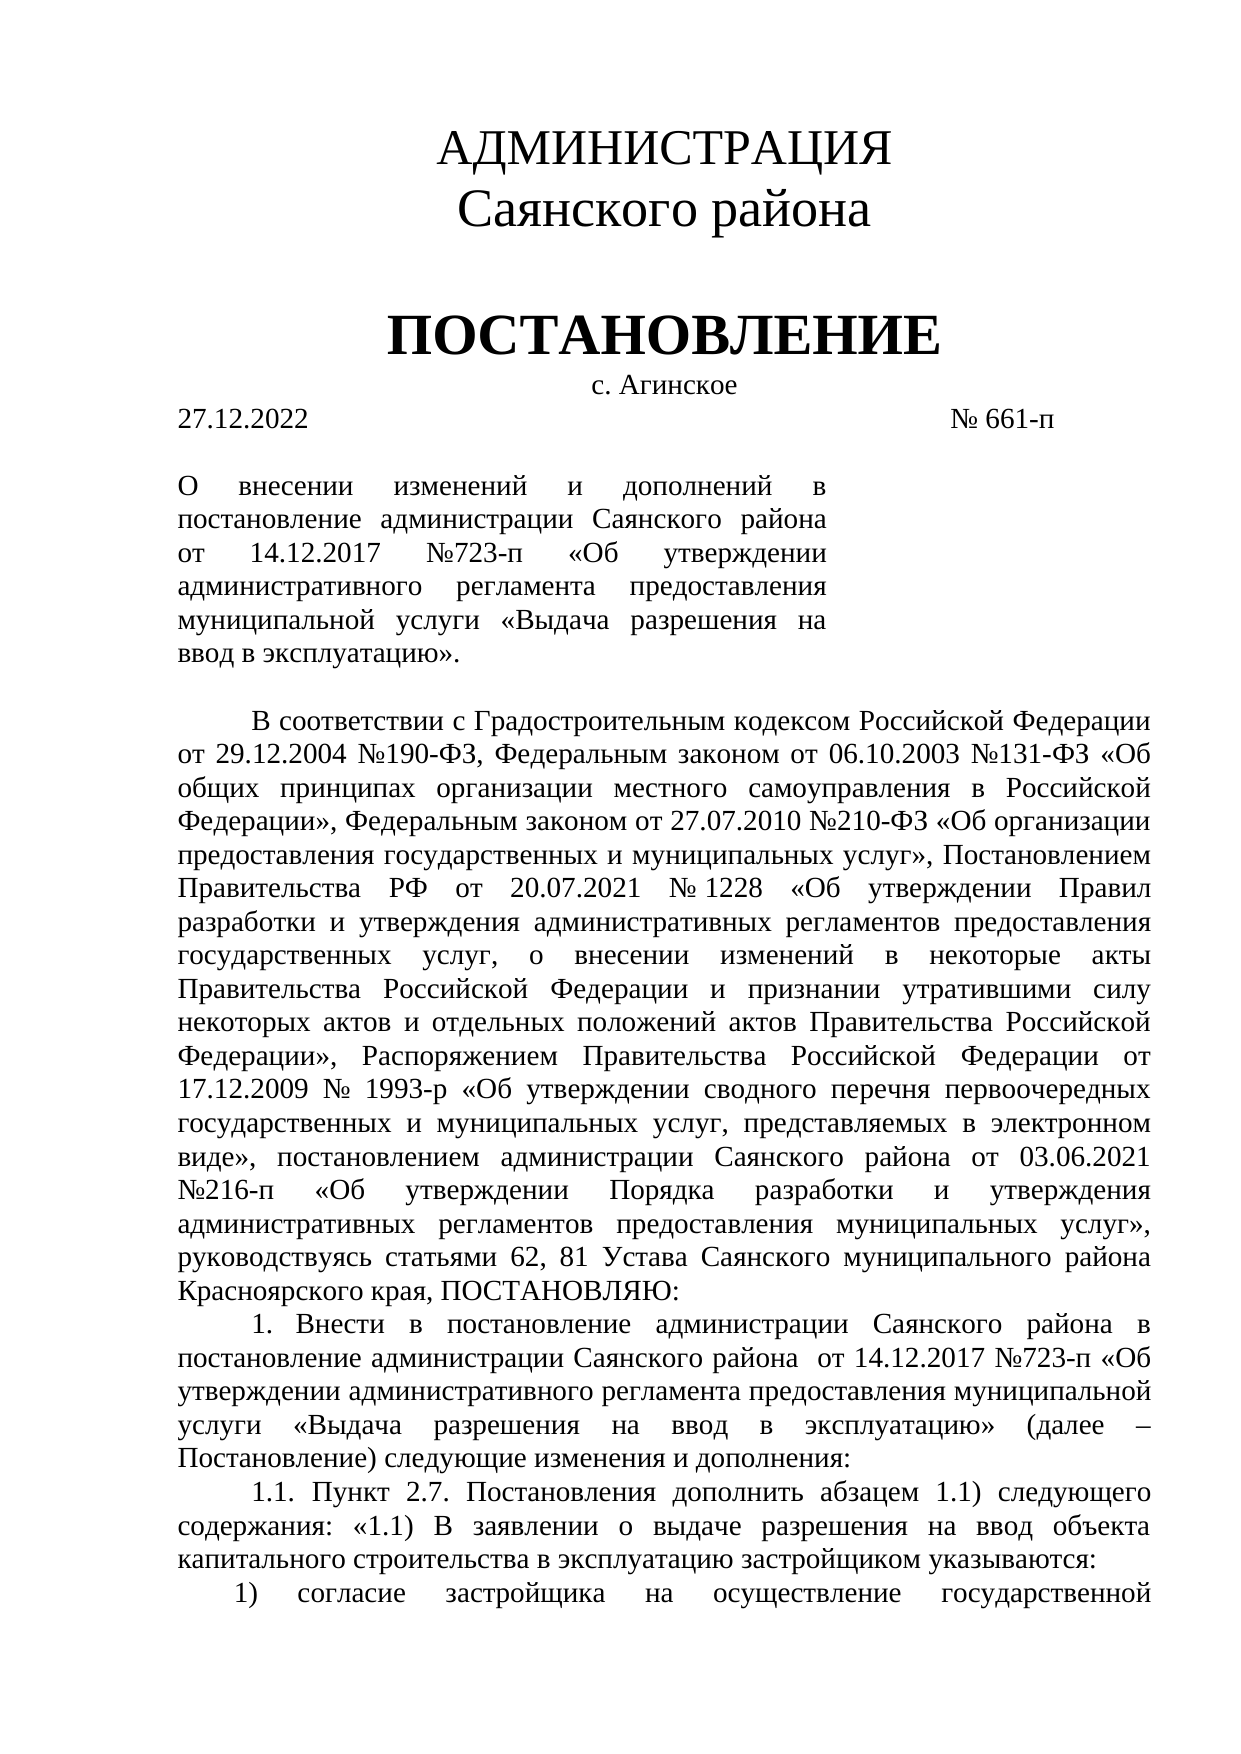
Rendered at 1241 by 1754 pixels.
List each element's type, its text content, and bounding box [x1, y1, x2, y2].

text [177, 1575, 1152, 1608]
list Внести в постановление администрации Саянского района в постановление администрации Саянского района от 14.12.2017 №723-п «Об утверждении административного регламента предоставления муниципальной услуги «Выдача разрешения на ввод в эксплуатацию» (далее – Постановление) следующие изменения и дополнения: [177, 1306, 1152, 1474]
text О внесении изменений и дополнений в постановление администрации Саянского района от 14.12.2017 №723-п «Об утверждении административного регламента предоставления муниципальной услуги «Выдача разрешения на ввод в эксплуатацию». [177, 468, 827, 669]
text 27.12.2022 № 661-п [177, 401, 1152, 434]
text В соответствии с Градостроительным кодексом Российской Федерации от 29.12.2004 №190-ФЗ, Федеральным законом от 06.10.2003 №131-ФЗ «Об общих принципах организации местного самоуправления в Российской Федерации», Федеральным законом от 27.07.2010 №210-ФЗ «Об организации предоставления государственных и муниципальных услуг», Постановлением Правительства РФ от 20.07.2021 № 1228 «Об утверждении Правил разработки и утверждения административных регламентов предоставления государственных услуг, о внесении изменений в некоторые акты Правительства Российской Федерации и признании утратившими силу некоторых актов и отдельных положений актов Правительства Российской Федерации», Распоряжением Правительства Российской Федерации от 17.12.2009 № 1993-р «Об утверждении сводного перечня первоочередных государственных и муниципальных услуг, представляемых в электронном виде», постановлением администрации Саянского района от 03.06.2021 №216-п «Об утверждении Порядка разработки и утверждения административных регламентов предоставления муниципальных услуг», руководствуясь статьями 62, 81 Устава Саянского муниципального района Красноярского края, ПОСТАНОВЛЯЮ: [177, 703, 1152, 1306]
list Пункт 2.7. Постановления дополнить абзацем 1.1) следующего содержания: «1.1) В заявлении о выдаче разрешения на ввод объекта капитального строительства в эксплуатацию застройщиком указываются: [177, 1474, 1152, 1575]
text с. Агинское [177, 367, 1152, 401]
text ПОСТАНОВЛЕНИЕ [177, 300, 1152, 367]
title АДМИНИСТРАЦИЯ [177, 118, 1152, 176]
text Саянского района [177, 176, 1152, 238]
